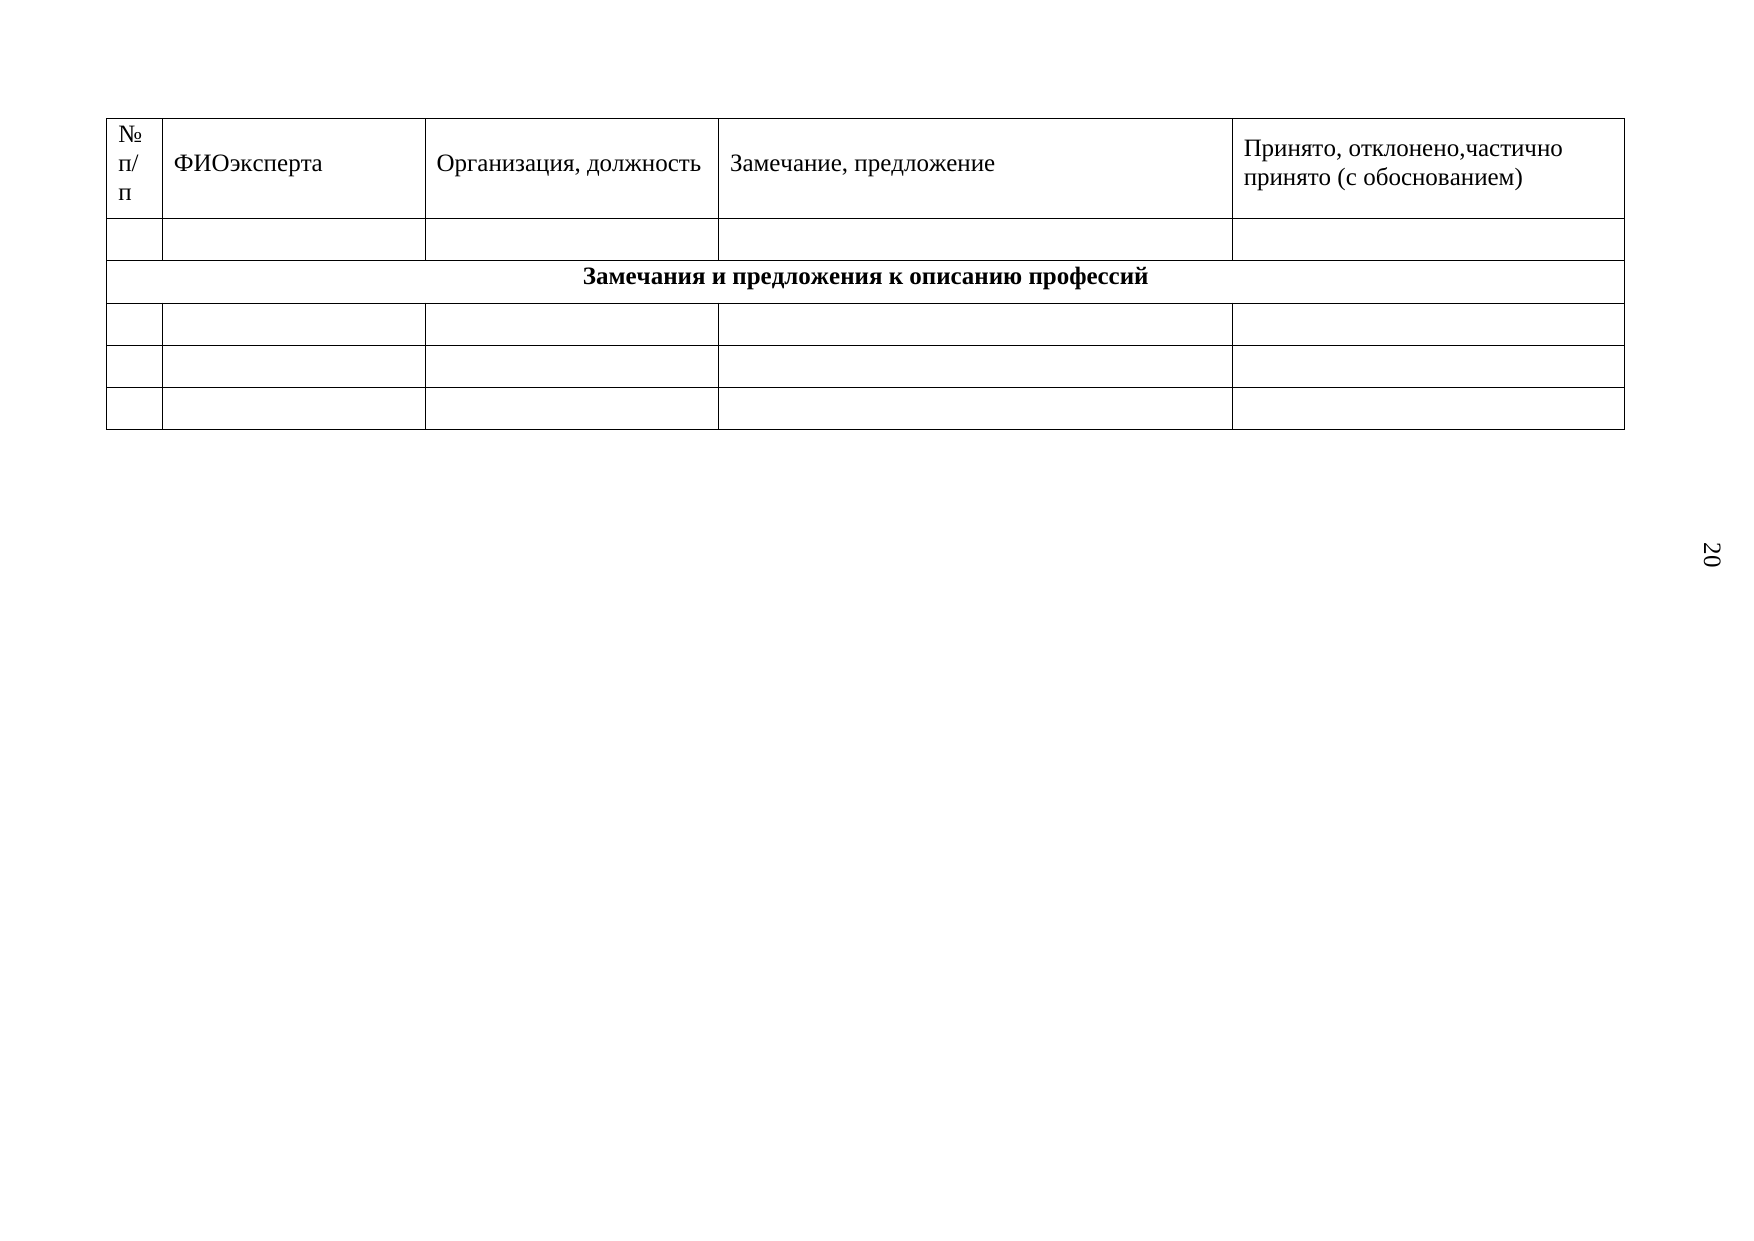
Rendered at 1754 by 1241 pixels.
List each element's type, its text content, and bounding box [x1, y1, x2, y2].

table_cell [1233, 219, 1624, 260]
table_cell [163, 388, 425, 429]
table_cell [719, 388, 1232, 429]
table_cell [426, 304, 718, 345]
table_cell [426, 346, 718, 387]
table_cell [107, 304, 162, 345]
table_cell [1233, 388, 1624, 429]
table_header Замечание, предложение [719, 119, 1232, 218]
table_cell [107, 219, 162, 260]
table_cell [1233, 304, 1624, 345]
table_cell [1233, 346, 1624, 387]
table_header № п/п [107, 119, 162, 218]
table_cell [719, 219, 1232, 260]
table_cell Замечания и предложения к описанию профессий [107, 261, 1624, 302]
table_cell [426, 219, 718, 260]
table_cell [107, 388, 162, 429]
table_header Организация, должность [426, 119, 718, 218]
table_header Принято, отклонено,частично принято (с обоснованием) [1233, 119, 1624, 218]
table_cell [163, 219, 425, 260]
table_header ФИОэксперта [163, 119, 425, 218]
table_cell [107, 346, 162, 387]
table_cell [163, 304, 425, 345]
table_cell [719, 346, 1232, 387]
table_cell [426, 388, 718, 429]
table_cell [163, 346, 425, 387]
table_cell [719, 304, 1232, 345]
